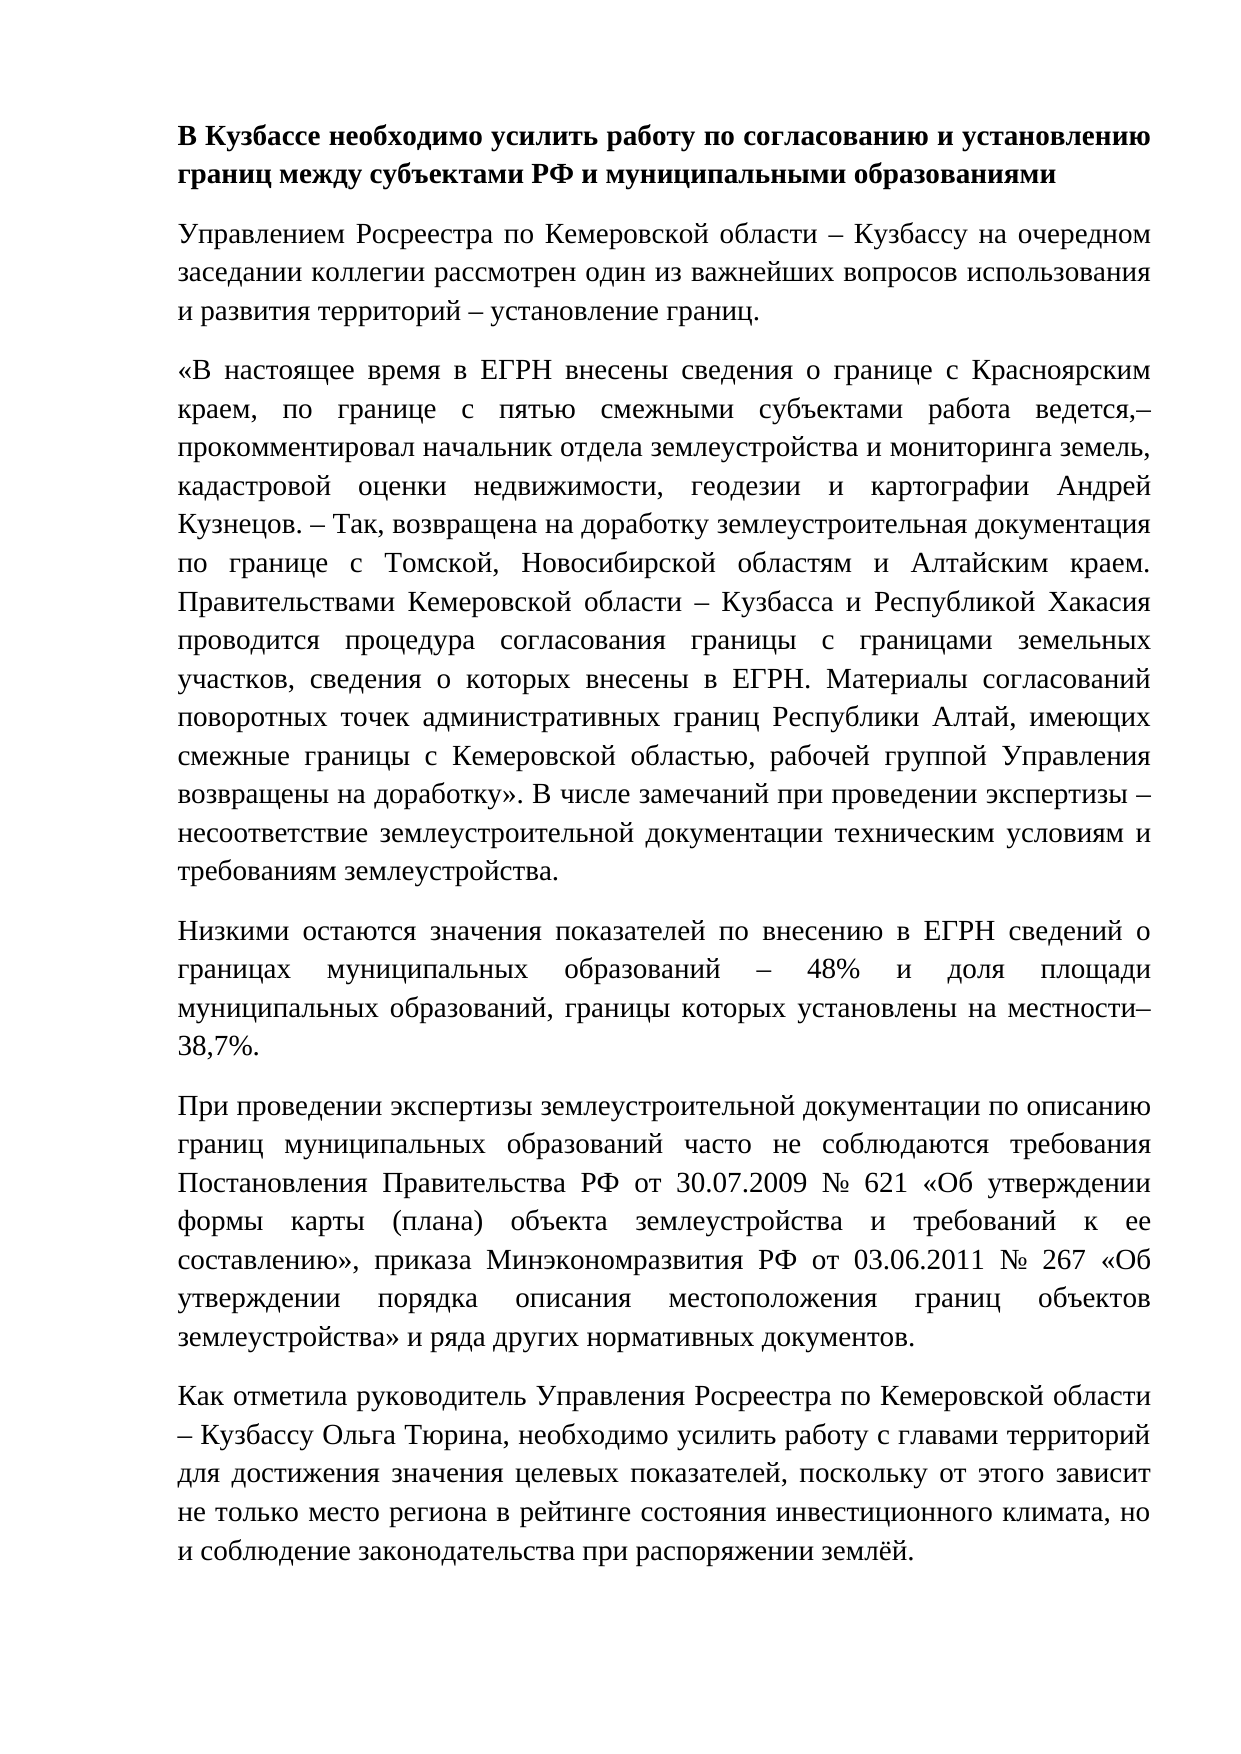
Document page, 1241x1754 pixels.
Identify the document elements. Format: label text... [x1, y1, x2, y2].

text Низкими остаются значения показателей по внесению в ЕГРН сведений о границах муниципальных образований – 48% и доля площади муниципальных образований, границы которых установлены на местности– 38,7%. [177, 913, 1152, 1062]
text «В настоящее время в ЕГРН внесены сведения о границе с Красноярским краем, по границе с пятью смежными субъектами работа ведется,– прокомментировал начальник отдела землеустройства и мониторинга земель, кадастровой оценки недвижимости, геодезии и картографии Андрей Кузнецов. – Так, возвращена на доработку землеустроительная документация по границе с Томской, Новосибирской областям и Алтайским краем. Правительствами Кемеровской области – Кузбасса и Республикой Хакасия проводится процедура согласования границы с границами земельных участков, сведения о которых внесены в ЕГРН. Материалы согласований поворотных точек административных границ Республики Алтай, имеющих смежные границы с Кемеровской областью, рабочей группой Управления возвращены на доработку». В числе замечаний при проведении экспертизы – несоответствие землеустроительной документации техническим условиям и требованиям землеустройства. [177, 352, 1152, 887]
text При проведении экспертизы землеустроительной документации по описанию границ муниципальных образований часто не соблюдаются требования Постановления Правительства РФ от 30.07.2009 № 621 «Об утверждении формы карты (плана) объекта землеустройства и требований к ее составлению», приказа Минэкономразвития РФ от 03.06.2011 № 267 «Об утверждении порядка описания местоположения границ объектов землеустройства» и ряда других нормативных документов. [177, 1088, 1152, 1353]
text Как отметила руководитель Управления Росреестра по Кемеровской области – Кузбассу Ольга Тюрина, необходимо усилить работу с главами территорий для достижения значения целевых показателей, поскольку от этого зависит не только место региона в рейтинге состояния инвестиционного климата, но и соблюдение законодательства при распоряжении землёй. [177, 1378, 1152, 1566]
text В Кузбассе необходимо усилить работу по согласованию и установлению границ между субъектами РФ и муниципальными образованиями [177, 118, 1152, 190]
text Управлением Росреестра по Кемеровской области – Кузбассу на очередном заседании коллегии рассмотрен один из важнейших вопросов использования и развития территорий – установление границ. [177, 216, 1152, 327]
